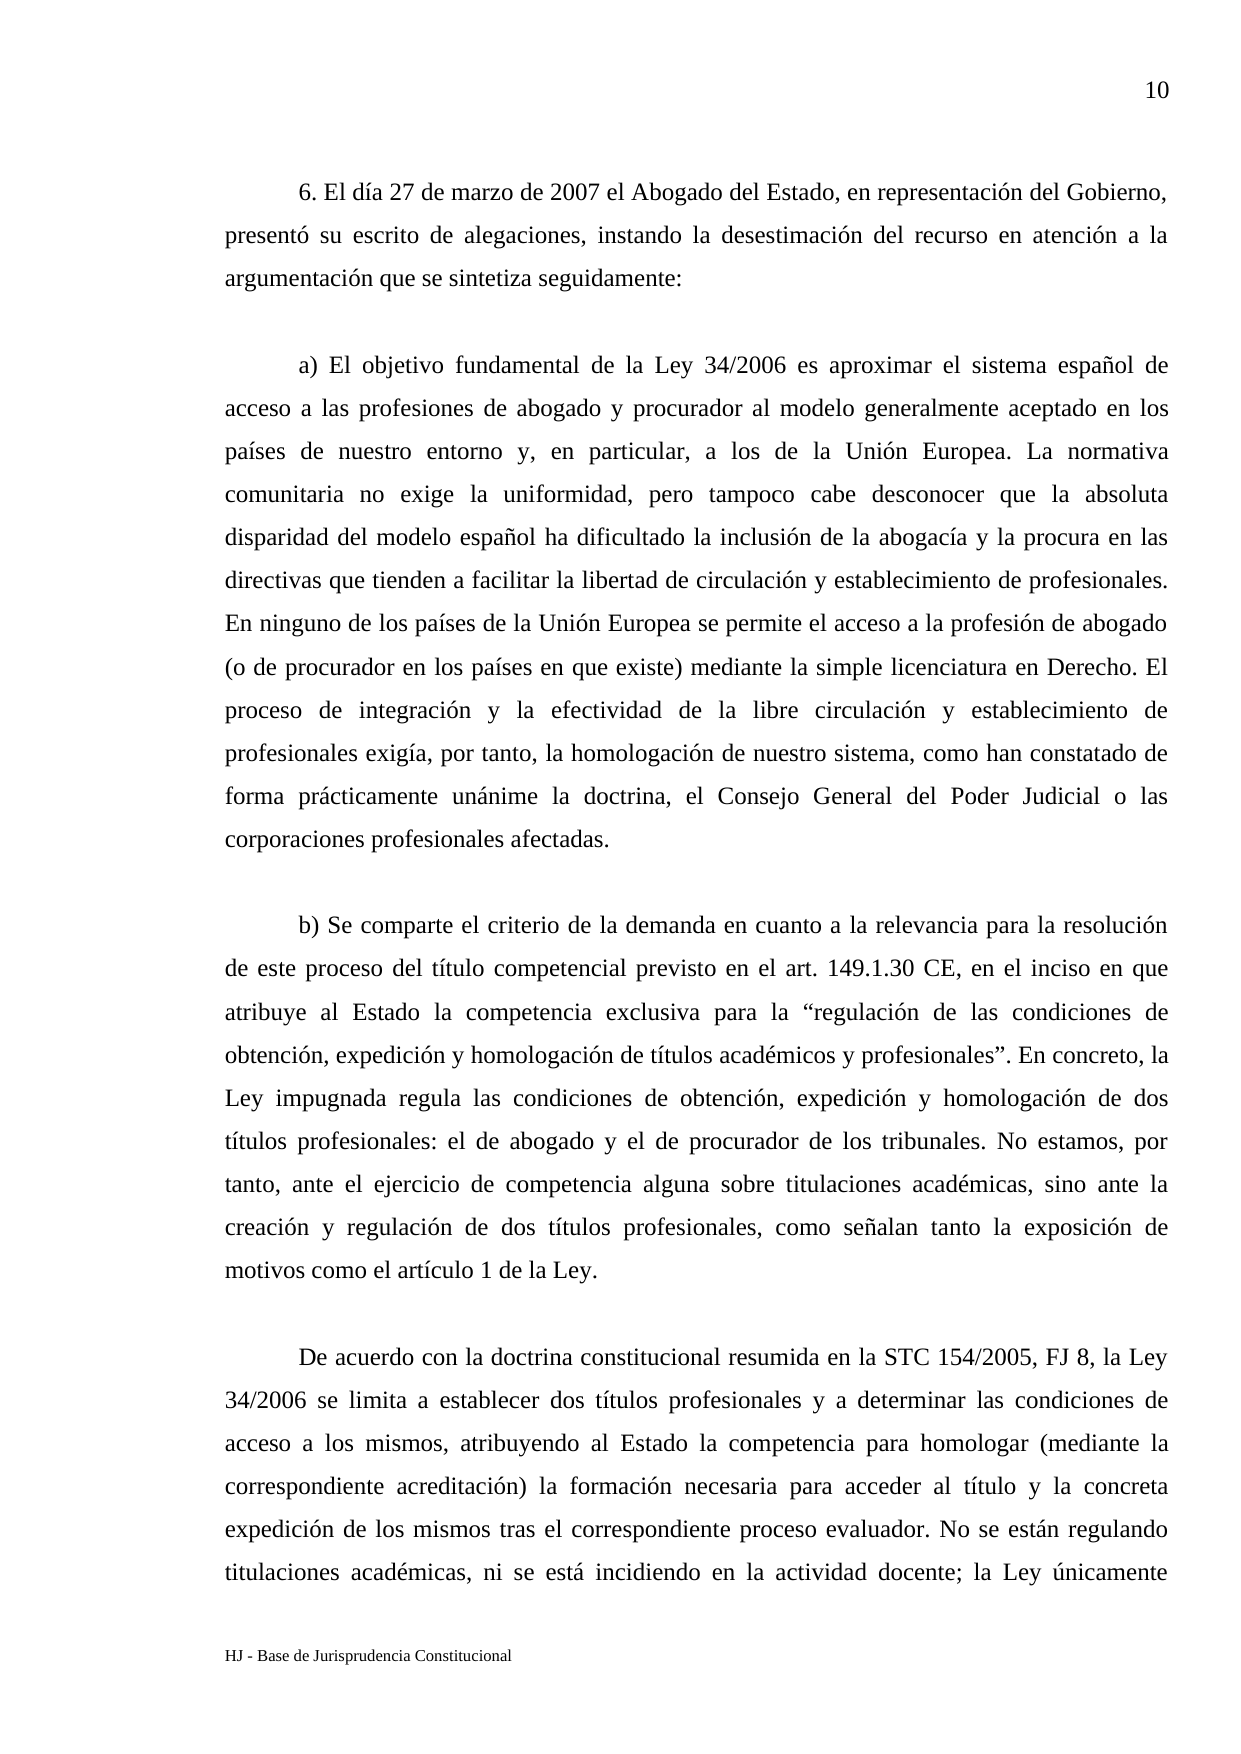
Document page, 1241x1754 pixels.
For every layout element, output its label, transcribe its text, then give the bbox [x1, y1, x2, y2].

text b) Se comparte el criterio de la demanda en cuanto a la relevancia para la resolución de este proceso del título competencial previsto en el art. 149.1.30 CE, en el inciso en que atribuye al Estado la competencia exclusiva para la “regulación de las condiciones de obtención, expedición y homologación de títulos académicos y profesionales”. En concreto, la Ley impugnada regula las condiciones de obtención, expedición y homologación de dos títulos profesionales: el de abogado y el de procurador de los tribunales. No estamos, por tanto, ante el ejercicio de competencia alguna sobre titulaciones académicas, sino ante la creación y regulación de dos títulos profesionales, como señalan tanto la exposición de motivos como el artículo 1 de la Ley. [224, 910, 1169, 1284]
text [224, 1342, 1169, 1586]
text 6. El día 27 de marzo de 2007 el Abogado del Estado, en representación del Gobierno, presentó su escrito de alegaciones, instando la desestimación del recurso en atención a la argumentación que se sintetiza seguidamente: [224, 177, 1169, 292]
text a) El objetivo fundamental de la Ley 34/2006 es aproximar el sistema español de acceso a las profesiones de abogado y procurador al modelo generalmente aceptado en los países de nuestro entorno y, en particular, a los de la Unión Europea. La normativa comunitaria no exige la uniformidad, pero tampoco cabe desconocer que la absoluta disparidad del modelo español ha dificultado la inclusión de la abogacía y la procura en las directivas que tienden a facilitar la libertad de circulación y establecimiento de profesionales. En ninguno de los países de la Unión Europea se permite el acceso a la profesión de abogado (o de procurador en los países en que existe) mediante la simple licenciatura en Derecho. El proceso de integración y la efectividad de la libre circulación y establecimiento de profesionales exigía, por tanto, la homologación de nuestro sistema, como han constatado de forma prácticamente unánime la doctrina, el Consejo General del Poder Judicial o las corporaciones profesionales afectadas. [224, 350, 1169, 853]
